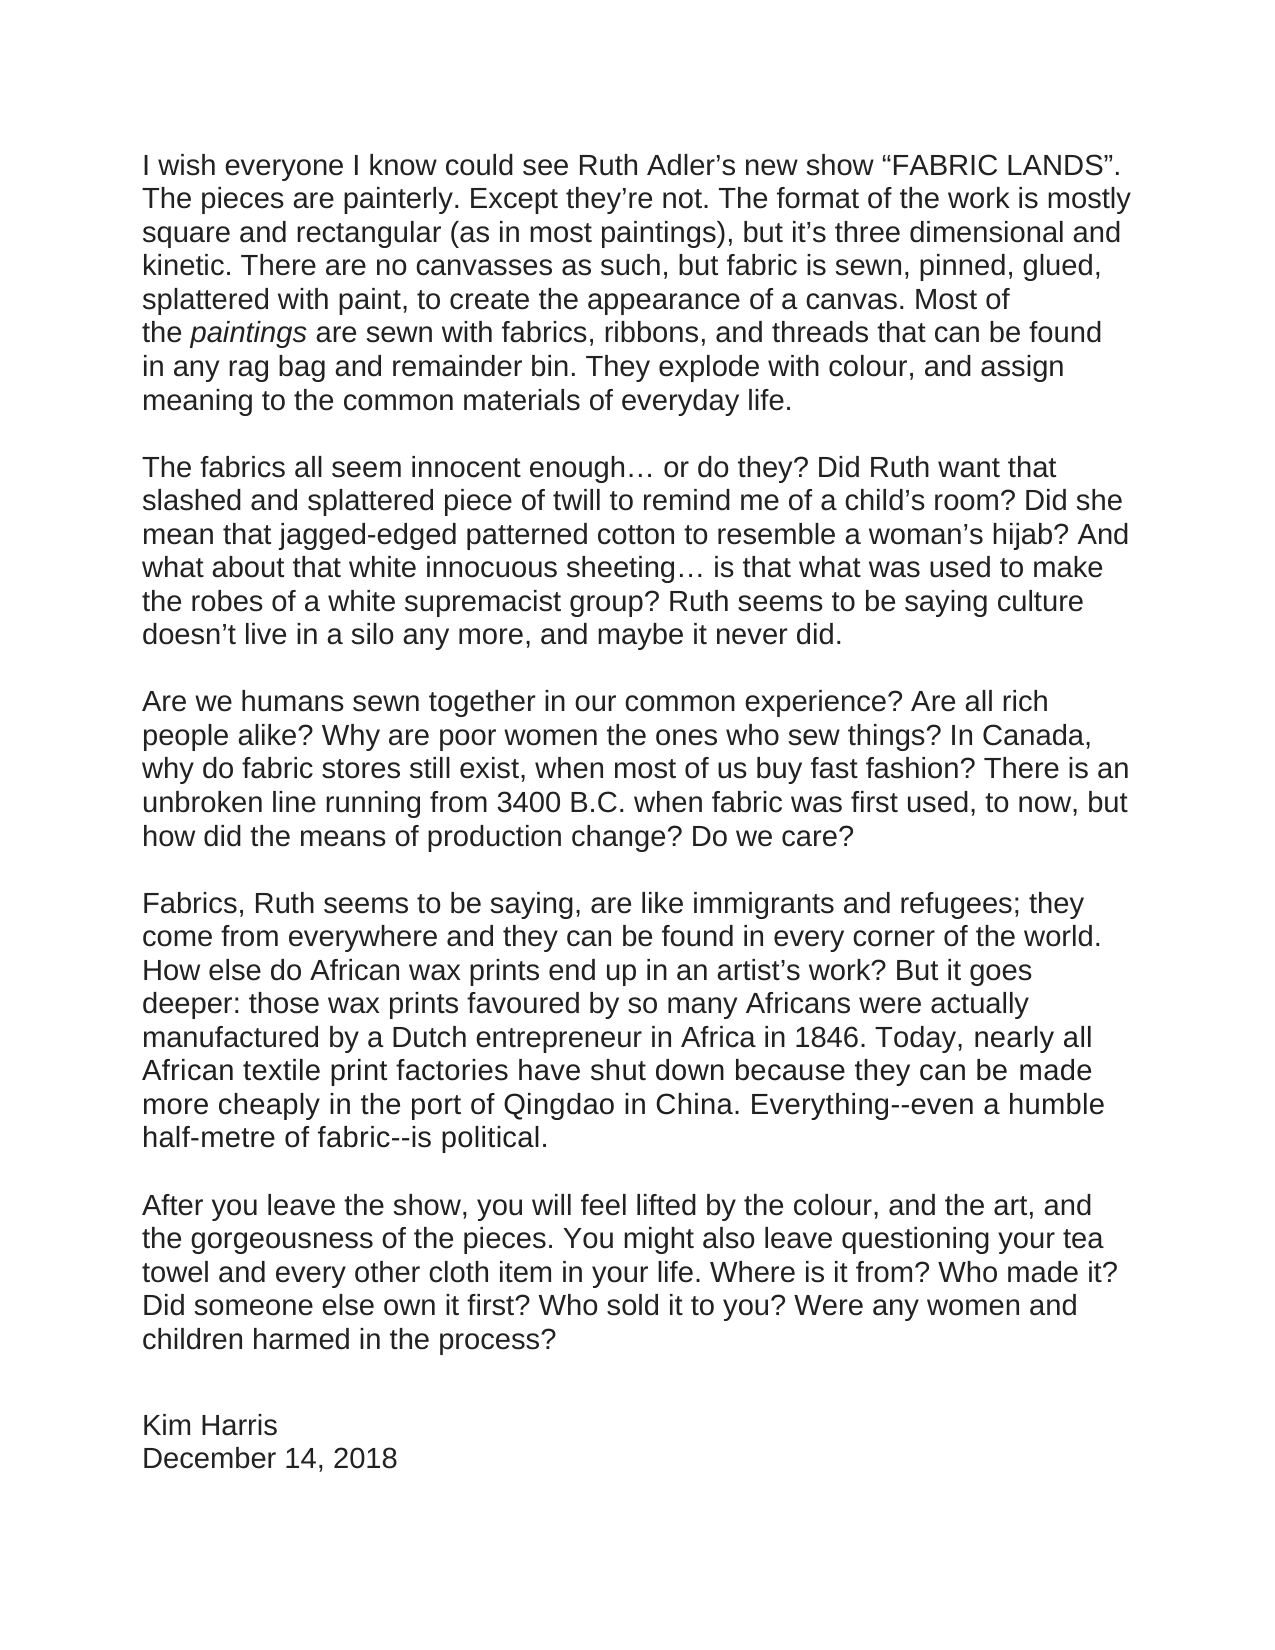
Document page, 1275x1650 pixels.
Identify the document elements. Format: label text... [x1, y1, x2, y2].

text The fabrics all seem innocent enough… or do they? Did Ruth want that slashed and splattered piece of twill to remind me of a child’s room? Did she mean that jagged-edged patterned cotton to resemble a woman’s hijab? And what about that white innocuous sheeting… is that what was used to make the robes of a white supremacist group? Ruth seems to be saying culture doesn’t live in a silo any more, and maybe it never did. [142, 449, 1133, 651]
text I wish everyone I know could see Ruth Adler’s new show “FABRIC LANDS”. [142, 148, 1133, 181]
text Fabrics, Ruth seems to be saying, are like immigrants and refugees; they come from everywhere and they can be found in every corner of the world. How else do African wax prints end up in an artist’s work? But it goes deeper: those wax prints favoured by so many Africans were actually manufactured by a Dutch entrepreneur in Africa in 1846. Today, nearly all African textile print factories have shut down because they can be made more cheaply in the port of Qingdao in China. Everything--even a humble half-metre of fabric--is political. [142, 886, 1133, 1154]
text After you leave the show, you will feel lifted by the colour, and the art, and the gorgeousness of the pieces. You might also leave questioning your tea towel and every other cloth item in your life. Where is it from? Who made it? Did someone else own it first? Who sold it to you? Were any women and children harmed in the process? [142, 1187, 1133, 1355]
text Are we humans sewn together in our common experience? Are all rich people alike? Why are poor women the ones who sew things? In Canada, why do fabric stores still exist, when most of us buy fast fashion? There is an unbroken line running from 3400 B.C. when fabric was first used, to now, but how did the means of production change? Do we care? [142, 684, 1133, 852]
text December 14, 2018 [142, 1441, 1133, 1475]
text The pieces are painterly. Except they’re not. The format of the work is mostly square and rectangular (as in most paintings), but it’s three dimensional and kinetic. There are no canvasses as such, but fabric is sewn, pinned, glued, splattered with paint, to create the appearance of a canvas. Most of the paintings are sewn with fabrics, ribbons, and threads that can be found in any rag bag and remainder bin. They explode with colour, and assign meaning to the common materials of everyday life. [142, 181, 1133, 416]
text Kim Harris [142, 1408, 1133, 1441]
